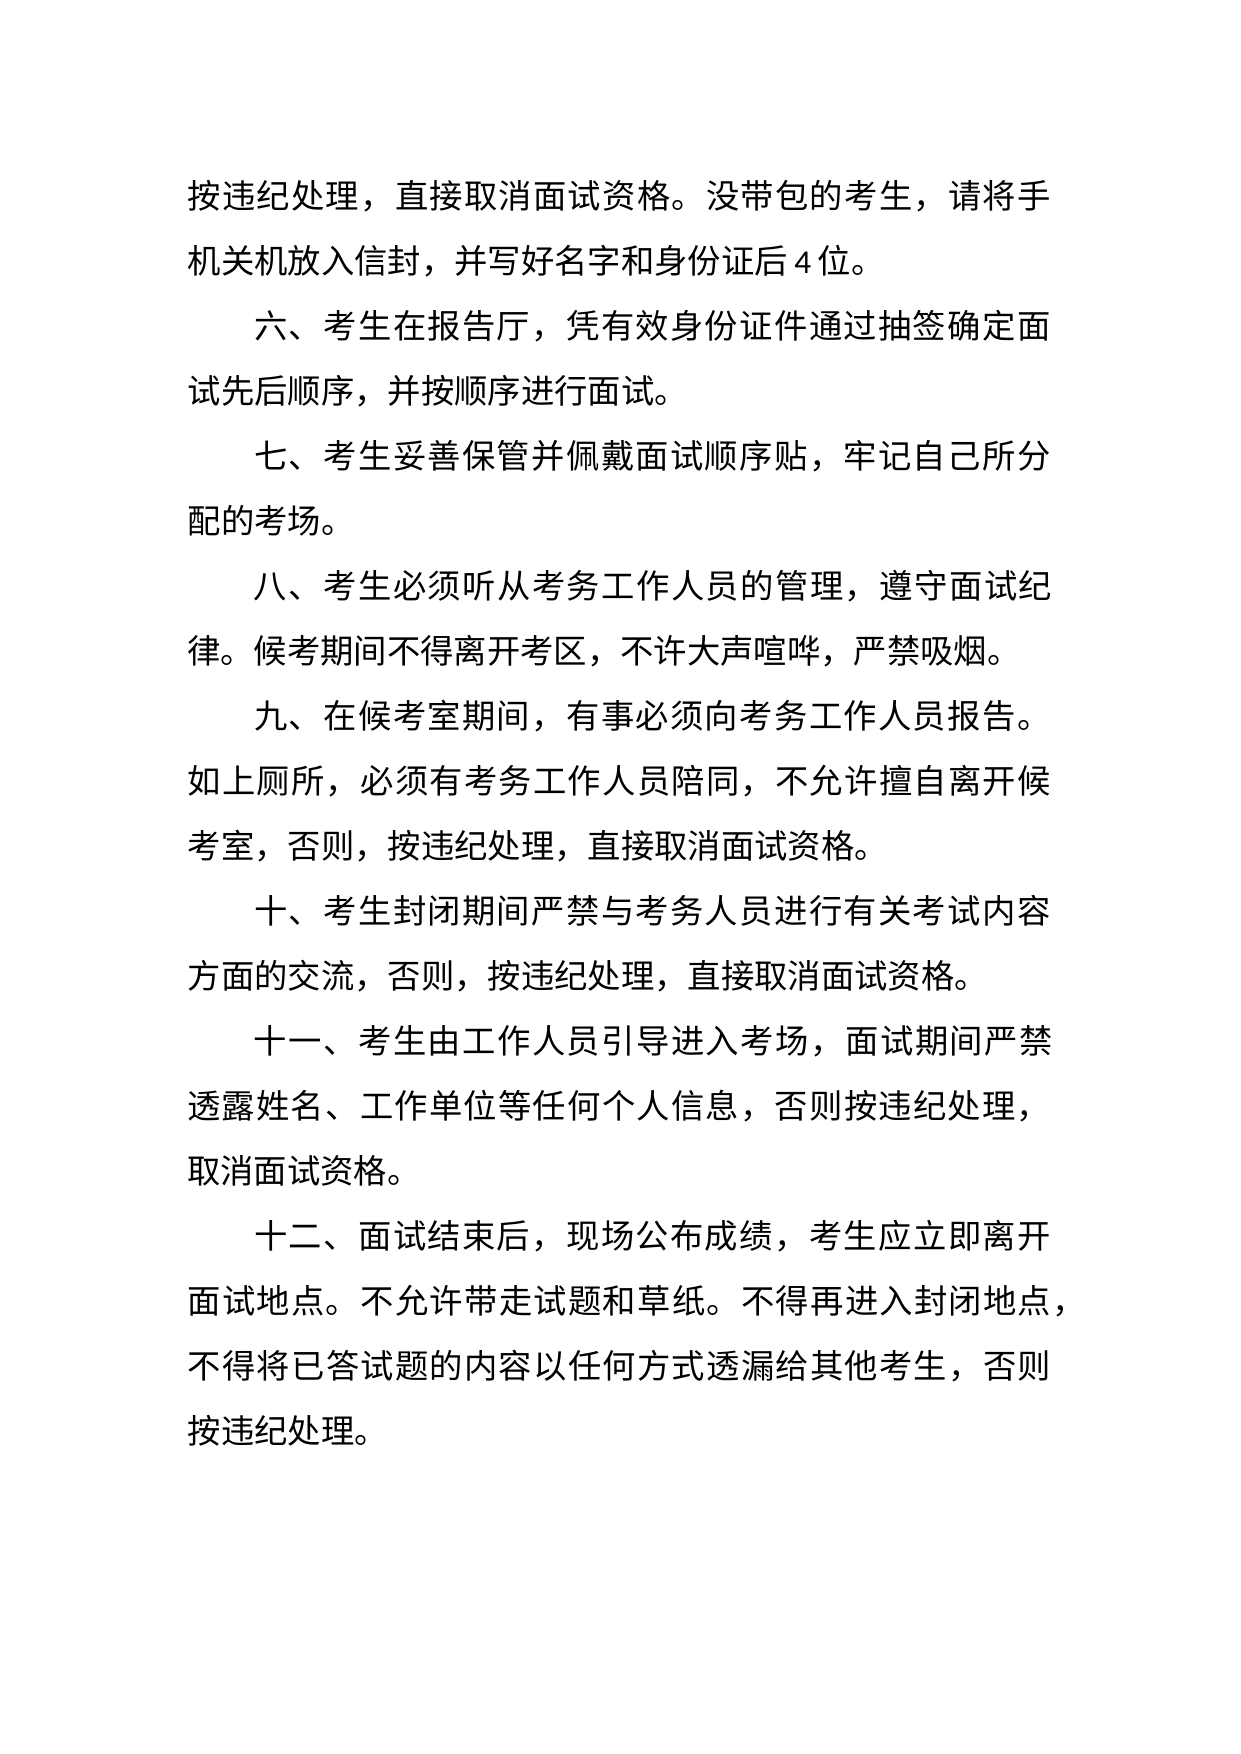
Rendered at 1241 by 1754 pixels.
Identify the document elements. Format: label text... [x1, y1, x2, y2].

text 十、考生封闭期间严禁与考务人员进行有关考试内容方面的交流，否则，按违纪处理，直接取消面试资格。 [187, 877, 1053, 1007]
text 八、考生必须听从考务工作人员的管理，遵守面试纪律。候考期间不得离开考区，不许大声喧哗，严禁吸烟。 [187, 552, 1053, 682]
text 十一、考生由工作人员引导进入考场，面试期间严禁透露姓名、工作单位等任何个人信息，否则按违纪处理，取消面试资格。 [187, 1007, 1053, 1202]
list 七、考生妥善保管并佩戴面试顺序贴，牢记自己所分配的考场。 [187, 422, 1053, 552]
text 九、在候考室期间，有事必须向考务工作人员报告。如上厕所，必须有考务工作人员陪同，不允许擅自离开候考室，否则，按违纪处理，直接取消面试资格。 [187, 682, 1053, 877]
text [187, 162, 1053, 292]
text 十二、面试结束后，现场公布成绩，考生应立即离开面试地点。不允许带走试题和草纸。不得再进入封闭地点，不得将已答试题的内容以任何方式透漏给其他考生，否则按违纪处理。 [187, 1202, 1053, 1462]
text 六、考生在报告厅，凭有效身份证件通过抽签确定面试先后顺序，并按顺序进行面试。 [187, 292, 1053, 422]
